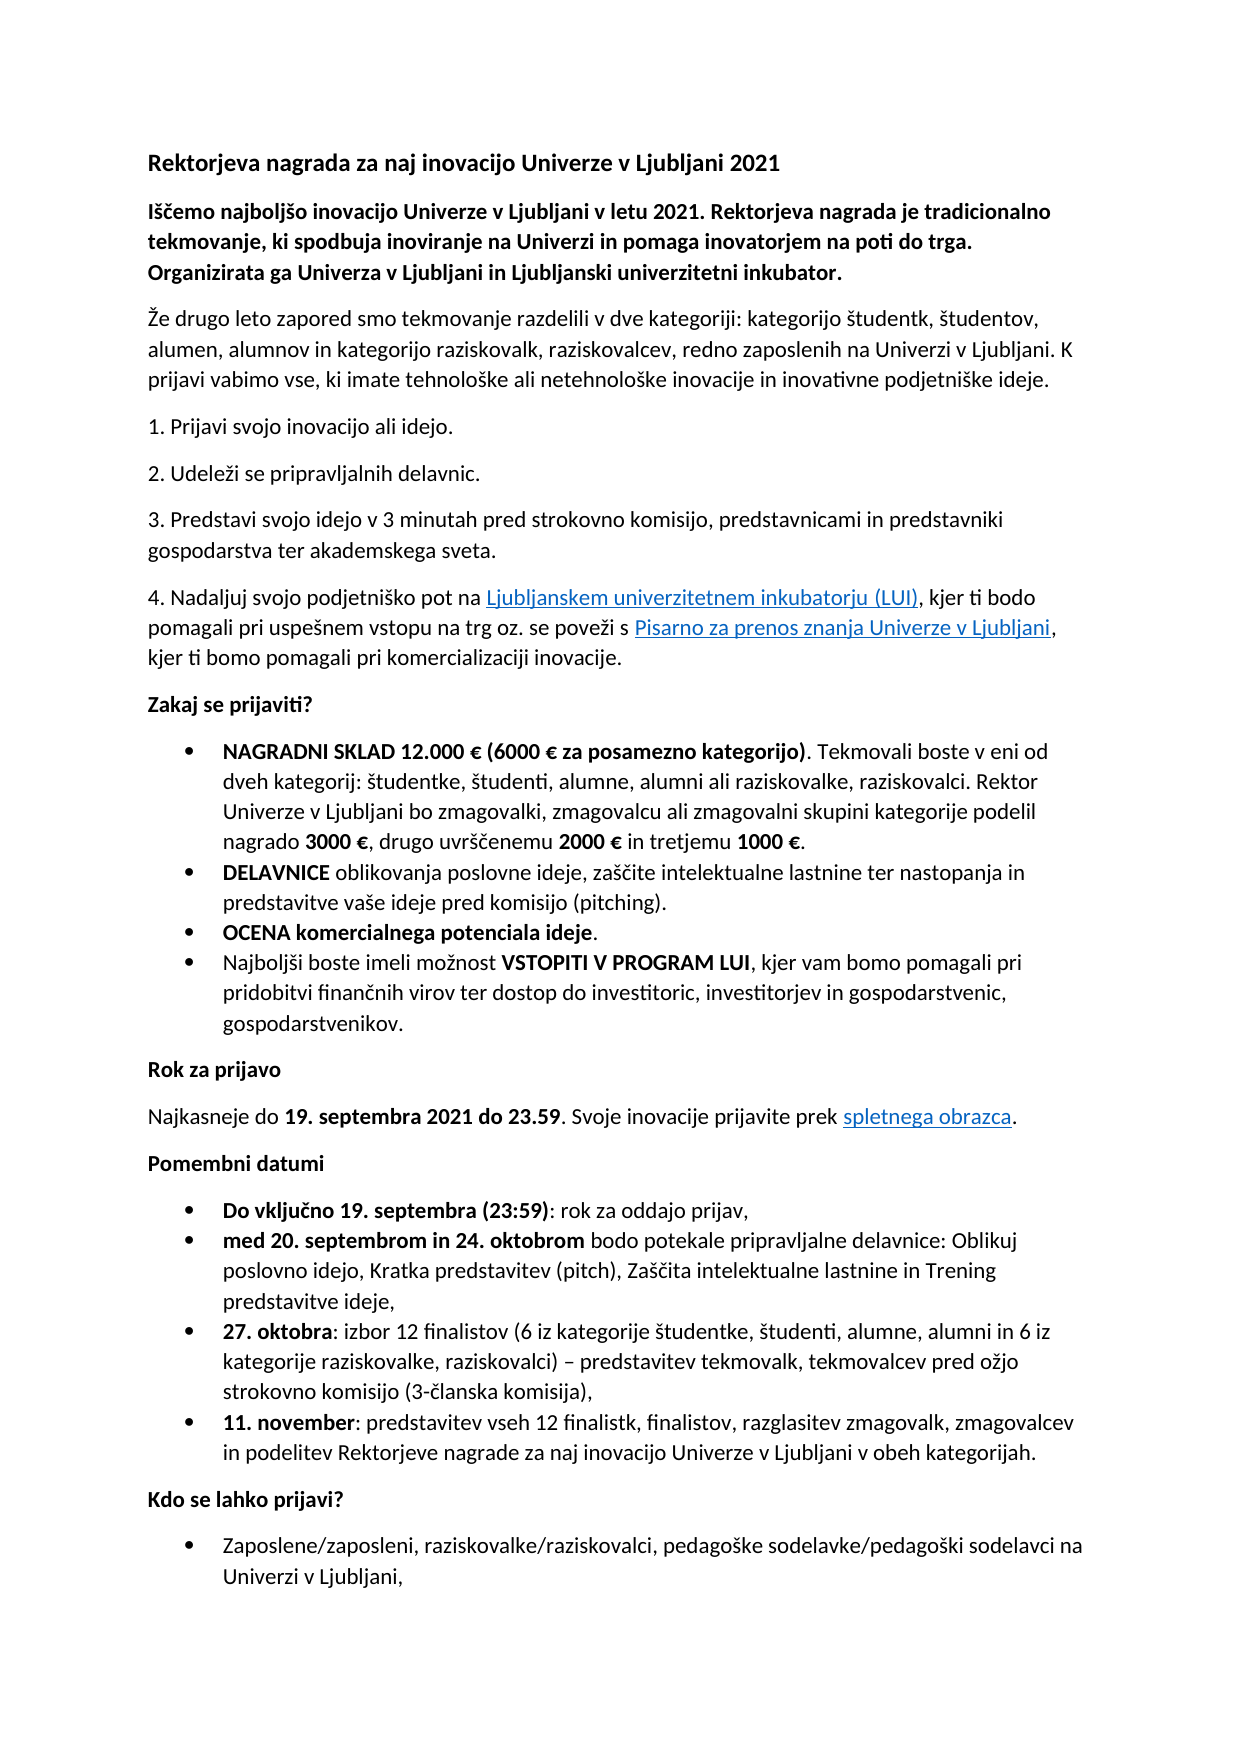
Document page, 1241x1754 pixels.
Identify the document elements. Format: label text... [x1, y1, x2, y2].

text Najkasneje do 19. septembra 2021 do 23.59. Svoje inovacije prijavite prek spletnega obrazca. [148, 1102, 1093, 1130]
list Najboljši boste imeli možnost VSTOPITI V PROGRAM LUI, kjer vam bomo pomagali pri pridobitvi finančnih virov ter dostop do investitoric, investitorjev in gospodarstvenic, gospodarstvenikov. [185, 948, 1093, 1037]
list Do vključno 19. septembra (23:59): rok za oddajo prijav, [185, 1196, 1093, 1224]
text Kdo se lahko prijavi? [148, 1485, 1093, 1513]
text 1. Prijavi svojo inovacijo ali idejo. [148, 412, 1093, 440]
text Rektorjeva nagrada za naj inovacijo Univerze v Ljubljani 2021 [148, 148, 1093, 178]
list NAGRADNI SKLAD 12.000 € (6000 € za posamezno kategorijo). Tekmovali boste v eni od dveh kategorij: študentke, študenti, alumne, alumni ali raziskovalke, raziskovalci. Rektor Univerze v Ljubljani bo zmagovalki, zmagovalcu ali zmagovalni skupini kategorije podelil nagrado 3000 €, drugo uvrščenemu 2000 € in tretjemu 1000 €. [185, 737, 1093, 855]
text Zakaj se prijaviti? [148, 690, 1093, 718]
list DELAVNICE oblikovanja poslovne ideje, zaščite intelektualne lastnine ter nastopanja in predstavitve vaše ideje pred komisijo (pitching). [185, 858, 1093, 916]
text Že drugo leto zapored smo tekmovanje razdelili v dve kategoriji: kategorijo študentk, študentov, alumen, alumnov in kategorijo raziskovalk, raziskovalcev, redno zaposlenih na Univerzi v Ljubljani. K prijavi vabimo vse, ki imate tehnološke ali netehnološke inovacije in inovativne podjetniške ideje. [148, 304, 1093, 393]
list OCENA komercialnega potenciala ideje. [185, 918, 1093, 946]
list Zaposlene/zaposleni, raziskovalke/raziskovalci, pedagoške sodelavke/pedagoški sodelavci na Univerzi v Ljubljani, [185, 1532, 1093, 1590]
list med 20. septembrom in 24. oktobrom bodo potekale pripravljalne delavnice: Oblikuj poslovno idejo, Kratka predstavitev (pitch), Zaščita intelektualne lastnine in Trening predstavitve ideje, [185, 1226, 1093, 1315]
text Rok za prijavo [148, 1056, 1093, 1083]
list 27. oktobra: izbor 12 finalistov (6 iz kategorije študentke, študenti, alumne, alumni in 6 iz kategorije raziskovalke, raziskovalci) – predstavitev tekmovalk, tekmovalcev pred ožjo strokovno komisijo (3-članska komisija), [185, 1317, 1093, 1405]
text Pomembni datumi [148, 1149, 1093, 1177]
text 2. Udeleži se pripravljalnih delavnic. [148, 459, 1093, 487]
list 11. november: predstavitev vseh 12 finalistk, finalistov, razglasitev zmagovalk, zmagovalcev in podelitev Rektorjeve nagrade za naj inovacijo Univerze v Ljubljani v obeh kategorijah. [185, 1408, 1093, 1466]
text 4. Nadaljuj svojo podjetniško pot na Ljubljanskem univerzitetnem inkubatorju (LUI), kjer ti bodo pomagali pri uspešnem vstopu na trg oz. se poveži s Pisarno za prenos znanja Univerze v Ljubljani, kjer ti bomo pomagali pri komercializaciji inovacije. [148, 583, 1093, 671]
text Iščemo najboljšo inovacijo Univerze v Ljubljani v letu 2021. Rektorjeva nagrada je tradicionalno tekmovanje, ki spodbuja inoviranje na Univerzi in pomaga inovatorjem na poti do trga. Organizirata ga Univerza v Ljubljani in Ljubljanski univerzitetni inkubator. [148, 197, 1093, 286]
text 3. Predstavi svojo idejo v 3 minutah pred strokovno komisijo, predstavnicami in predstavniki gospodarstva ter akademskega sveta. [148, 506, 1093, 564]
